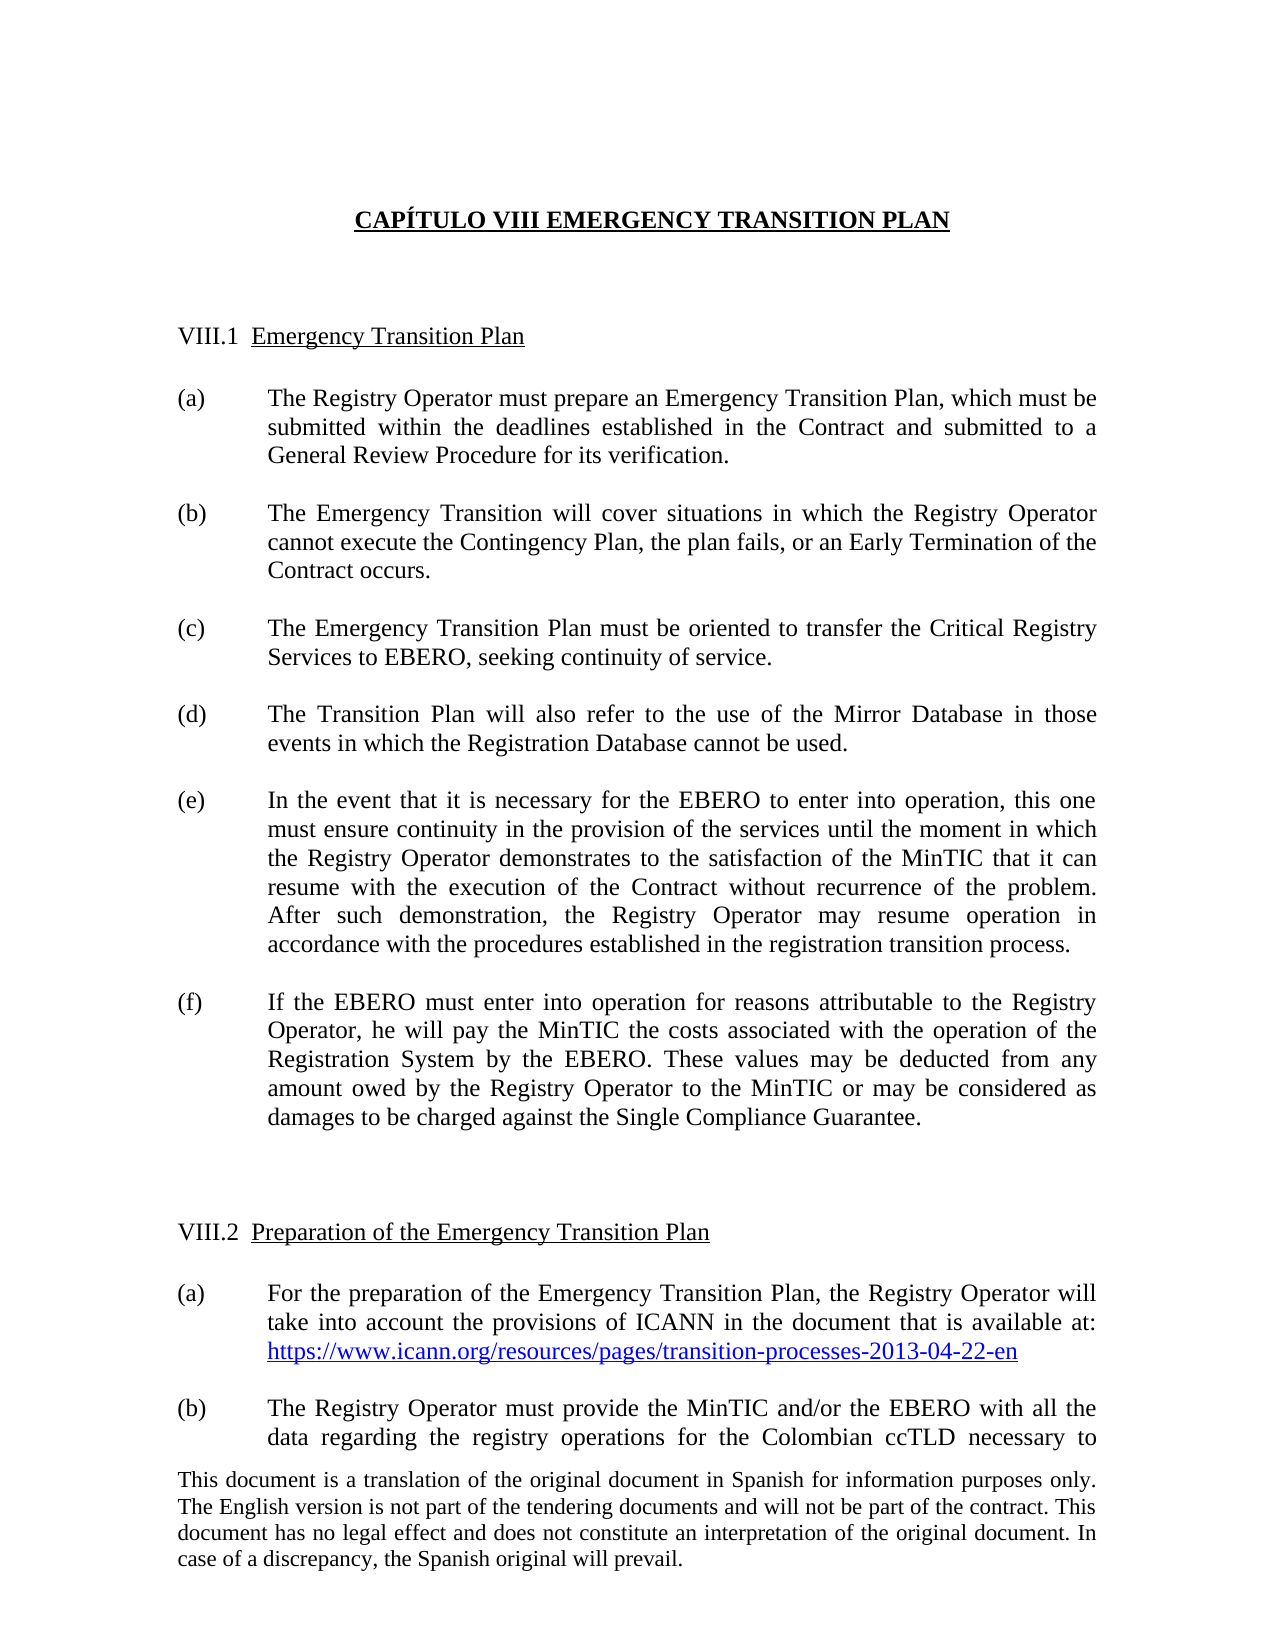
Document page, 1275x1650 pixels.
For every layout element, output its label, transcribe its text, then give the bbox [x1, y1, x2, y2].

subtitle Emergency Transition Plan [177, 321, 1098, 350]
list The Registry Operator must prepare an Emergency Transition Plan, which must be submitted within the deadlines established in the Contract and submitted to a General Review Procedure for its verification. [177, 383, 1098, 469]
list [177, 1393, 1098, 1451]
list In the event that it is necessary for the EBERO to enter into operation, this one must ensure continuity in the provision of the services until the moment in which the Registry Operator demonstrates to the satisfaction of the MinTIC that it can resume with the execution of the Contract without recurrence of the problem. After such demonstration, the Registry Operator may resume operation in accordance with the procedures established in the registration transition process. [177, 785, 1098, 958]
subtitle Preparation of the Emergency Transition Plan [177, 1217, 1098, 1245]
list For the preparation of the Emergency Transition Plan, the Registry Operator will take into account the provisions of ICANN in the document that is available at: https://www.icann.org/resources/pages/transition-processes-2013-04-22-en [177, 1278, 1098, 1364]
list The Emergency Transition will cover situations in which the Registry Operator cannot execute the Contingency Plan, the plan fails, or an Early Termination of the Contract occurs. [177, 498, 1098, 584]
list If the EBERO must enter into operation for reasons attributable to the Registry Operator, he will pay the MinTIC the costs associated with the operation of the Registration System by the EBERO. These values may be deducted from any amount owed by the Registry Operator to the MinTIC or may be considered as damages to be charged against the Single Compliance Guarantee. [177, 987, 1098, 1130]
list The Emergency Transition Plan must be oriented to transfer the Critical Registry Services to EBERO, seeking continuity of service. [177, 613, 1098, 670]
subtitle EMERGENCY TRANSITION PLAN [207, 205, 1098, 234]
list The Transition Plan will also refer to the use of the Mirror Database in those events in which the Registration Database cannot be used. [177, 699, 1098, 757]
